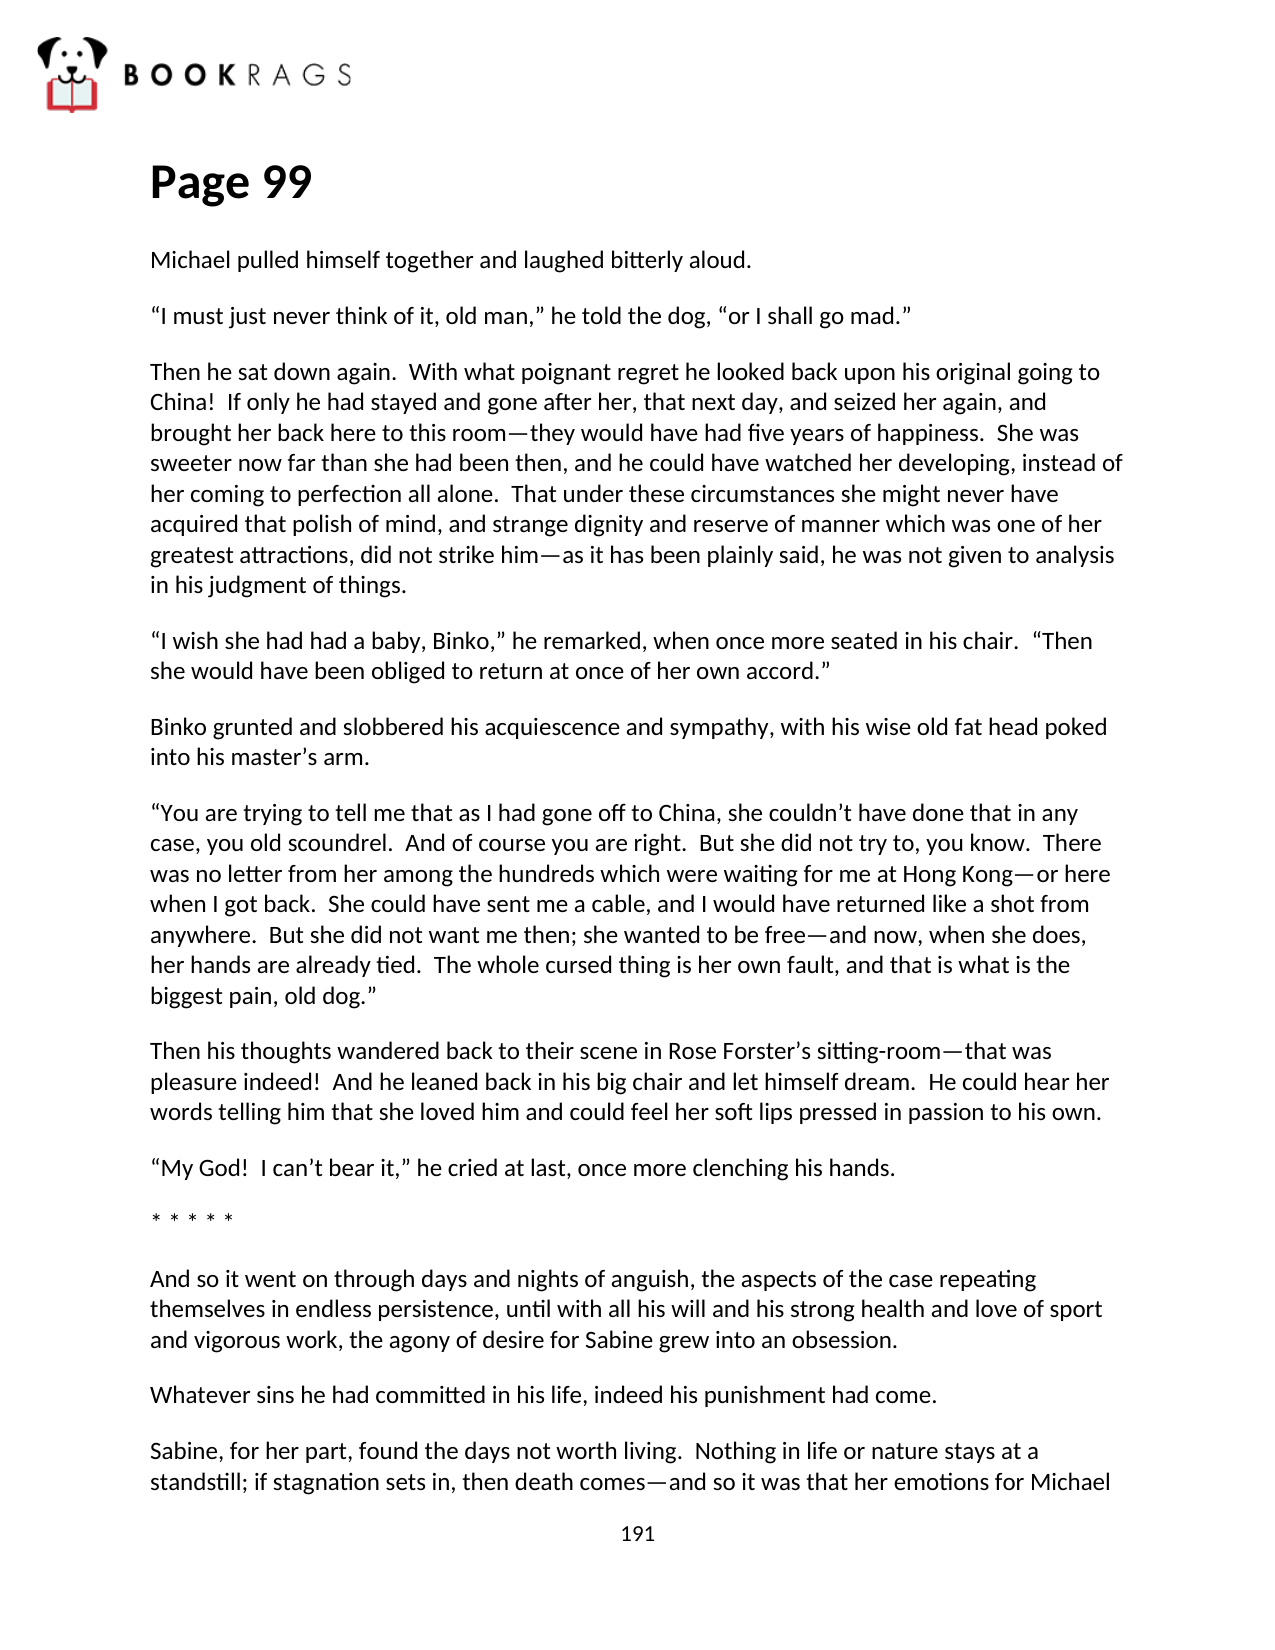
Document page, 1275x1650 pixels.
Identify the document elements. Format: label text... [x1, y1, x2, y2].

text Then he sat down again. With what poignant regret he looked back upon his original going to China! If only he had stayed and gone after her, that next day, and seized her again, and brought her back here to this room—­they would have had five years of happiness. She was sweeter now far than she had been then, and he could have watched her developing, instead of her coming to perfection all alone. That under these circumstances she might never have acquired that polish of mind, and strange dignity and reserve of manner which was one of her greatest attractions, did not strike him—­as it has been plainly said, he was not given to analysis in his judgment of things. [150, 356, 1125, 600]
text Whatever sins he had committed in his life, indeed his punishment had come. [150, 1380, 1125, 1410]
text Then his thoughts wandered back to their scene in Rose Forster’s sitting-room—­that was pleasure indeed! And he leaned back in his big chair and let himself dream. He could hear her words telling him that she loved him and could feel her soft lips pressed in passion to his own. [150, 1036, 1125, 1127]
picture [37, 37, 351, 113]
text Michael pulled himself together and laughed bitterly aloud. [150, 244, 1125, 275]
text “I wish she had had a baby, Binko,” he remarked, when once more seated in his chair. “Then she would have been obliged to return at once of her own accord.” [150, 625, 1125, 686]
text Page 99 [150, 150, 1125, 211]
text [150, 1435, 1125, 1496]
text “My God! I can’t bear it,” he cried at last, once more clenching his hands. [150, 1152, 1125, 1183]
text * * * * * [150, 1208, 1125, 1238]
text “You are trying to tell me that as I had gone off to China, she couldn’t have done that in any case, you old scoundrel. And of course you are right. But she did not try to, you know. There was no letter from her among the hundreds which were waiting for me at Hong Kong—­or here when I got back. She could have sent me a cable, and I would have returned like a shot from anywhere. But she did not want me then; she wanted to be free—­and now, when she does, her hands are already tied. The whole cursed thing is her own fault, and that is what is the biggest pain, old dog.” [150, 797, 1125, 1011]
text “I must just never think of it, old man,” he told the dog, “or I shall go mad.” [150, 300, 1125, 331]
text And so it went on through days and nights of anguish, the aspects of the case repeating themselves in endless persistence, until with all his will and his strong health and love of sport and vigorous work, the agony of desire for Sabine grew into an obsession. [150, 1263, 1125, 1355]
text Binko grunted and slobbered his acquiescence and sympathy, with his wise old fat head poked into his master’s arm. [150, 711, 1125, 772]
